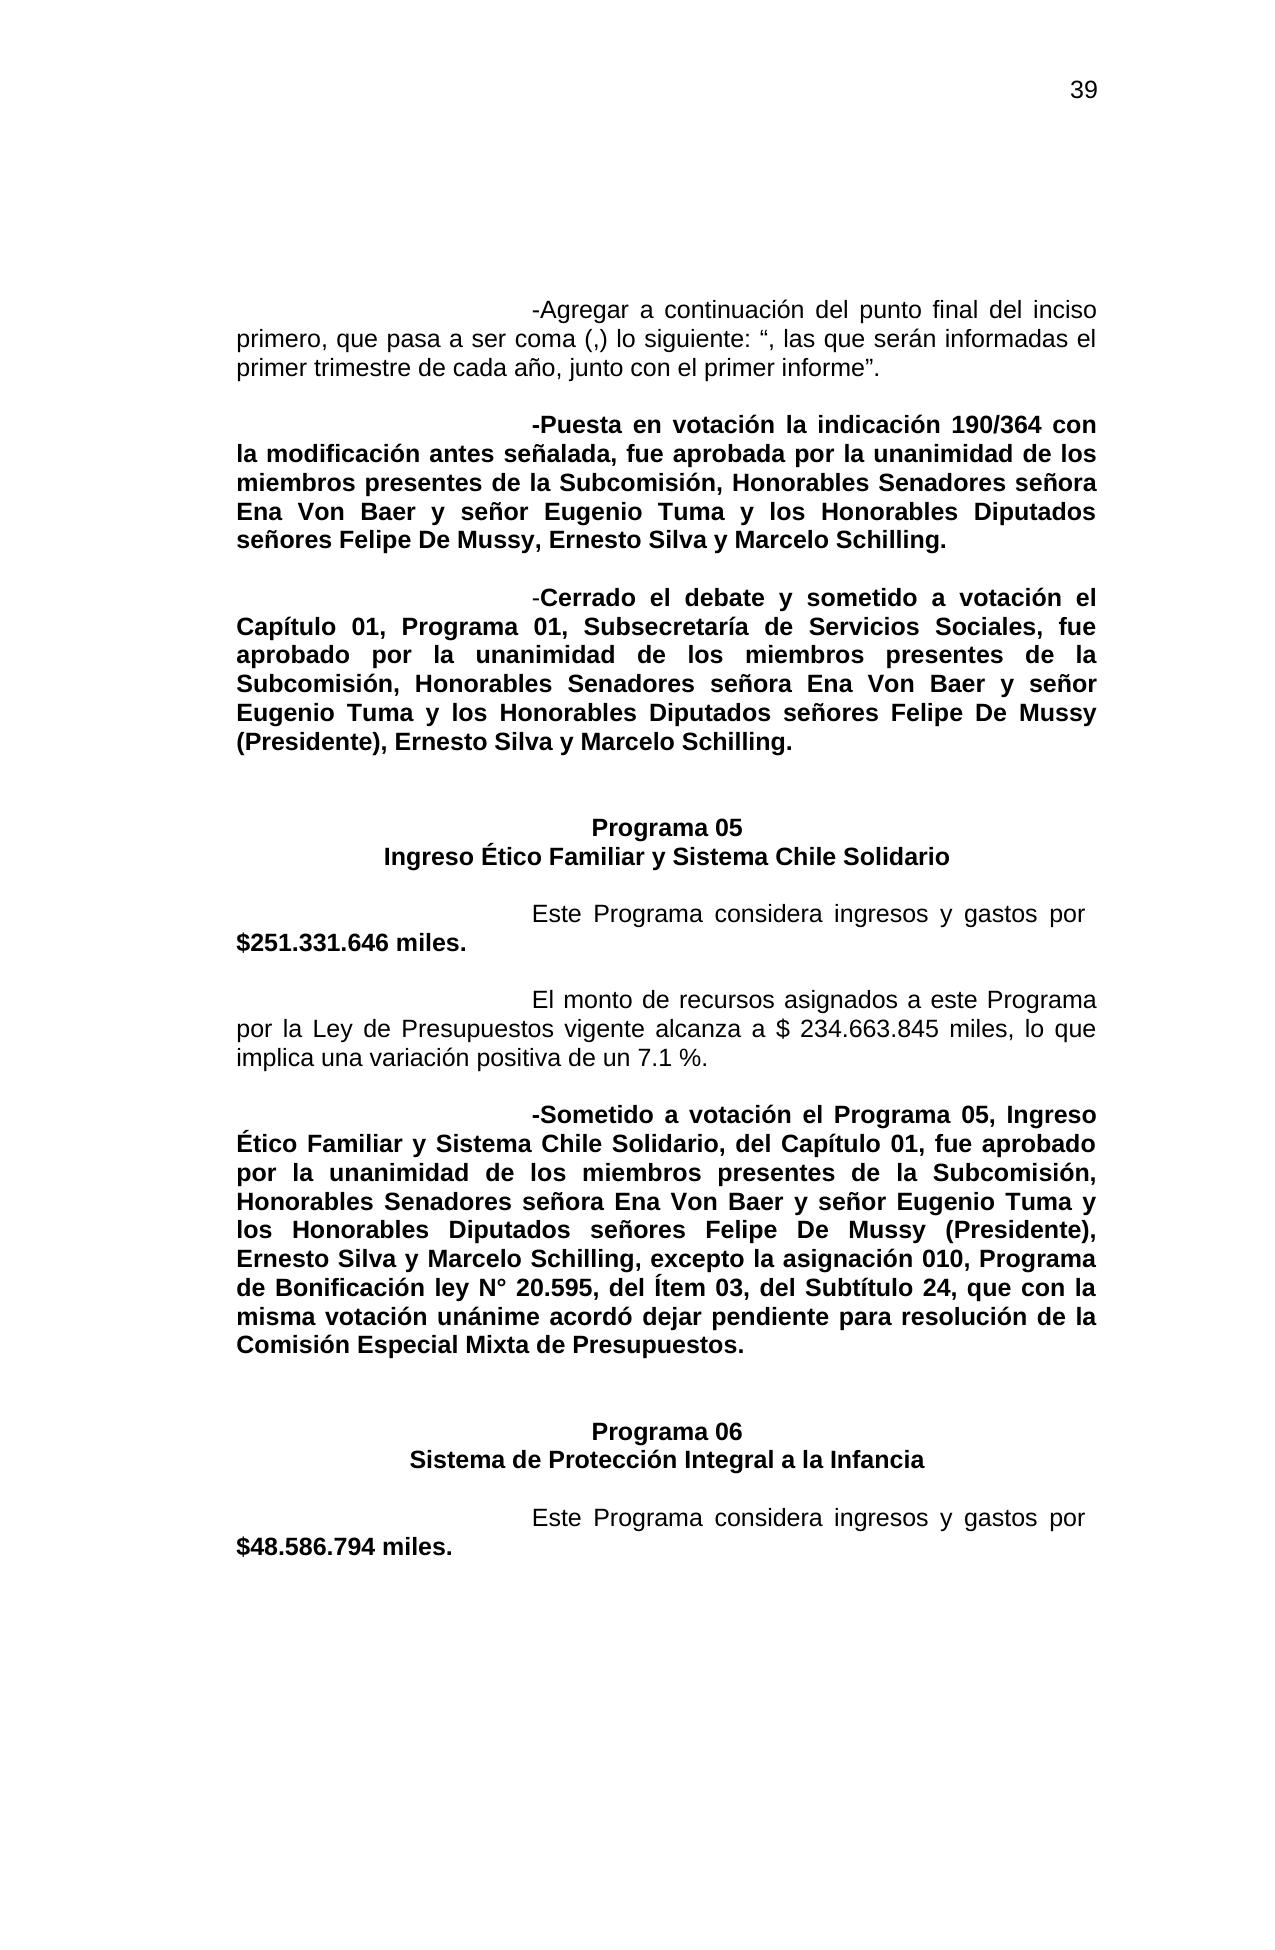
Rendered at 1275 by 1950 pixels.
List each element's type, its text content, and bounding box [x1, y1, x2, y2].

text Ingreso Ético Familiar y Sistema Chile Solidario [236, 842, 1098, 870]
text Sistema de Protección Integral a la Infancia [236, 1445, 1098, 1474]
text Este Programa considera ingresos y gastos por $251.331.646 miles. [236, 899, 1098, 957]
subtitle Programa 05 [236, 813, 1098, 842]
text Programa 06 [236, 1417, 1098, 1445]
text -Cerrado el debate y sometido a votación el Capítulo 01, Programa 01, Subsecretaría de Servicios Sociales, fue aprobado por la unanimidad de los miembros presentes de la Subcomisión, Honorables Senadores señora Ena Von Baer y señor Eugenio Tuma y los Honorables Diputados señores Felipe De Mussy (Presidente), Ernesto Silva y Marcelo Schilling. [236, 583, 1098, 755]
text Este Programa considera ingresos y gastos por $48.586.794 miles. [236, 1503, 1098, 1560]
text -Sometido a votación el Programa 05, Ingreso Ético Familiar y Sistema Chile Solidario, del Capítulo 01, fue aprobado por la unanimidad de los miembros presentes de la Subcomisión, Honorables Senadores señora Ena Von Baer y señor Eugenio Tuma y los Honorables Diputados señores Felipe De Mussy (Presidente), Ernesto Silva y Marcelo Schilling, excepto la asignación 010, Programa de Bonificación ley N° 20.595, del Ítem 03, del Subtítulo 24, que con la misma votación unánime acordó dejar pendiente para resolución de la Comisión Especial Mixta de Presupuestos. [236, 1100, 1098, 1359]
text -Agregar a continuación del punto final del inciso primero, que pasa a ser coma (,) lo siguiente: “, las que serán informadas el primer trimestre de cada año, junto con el primer informe”. [236, 295, 1098, 382]
text El monto de recursos asignados a este Programa por la Ley de Presupuestos vigente alcanza a $ 234.663.845 miles, lo que implica una variación positiva de un 7.1 %. [236, 985, 1098, 1072]
text -Puesta en votación la indicación 190/364 con la modificación antes señalada, fue aprobada por la unanimidad de los miembros presentes de la Subcomisión, Honorables Senadores señora Ena Von Baer y señor Eugenio Tuma y los Honorables Diputados señores Felipe De Mussy, Ernesto Silva y Marcelo Schilling. [236, 410, 1098, 554]
